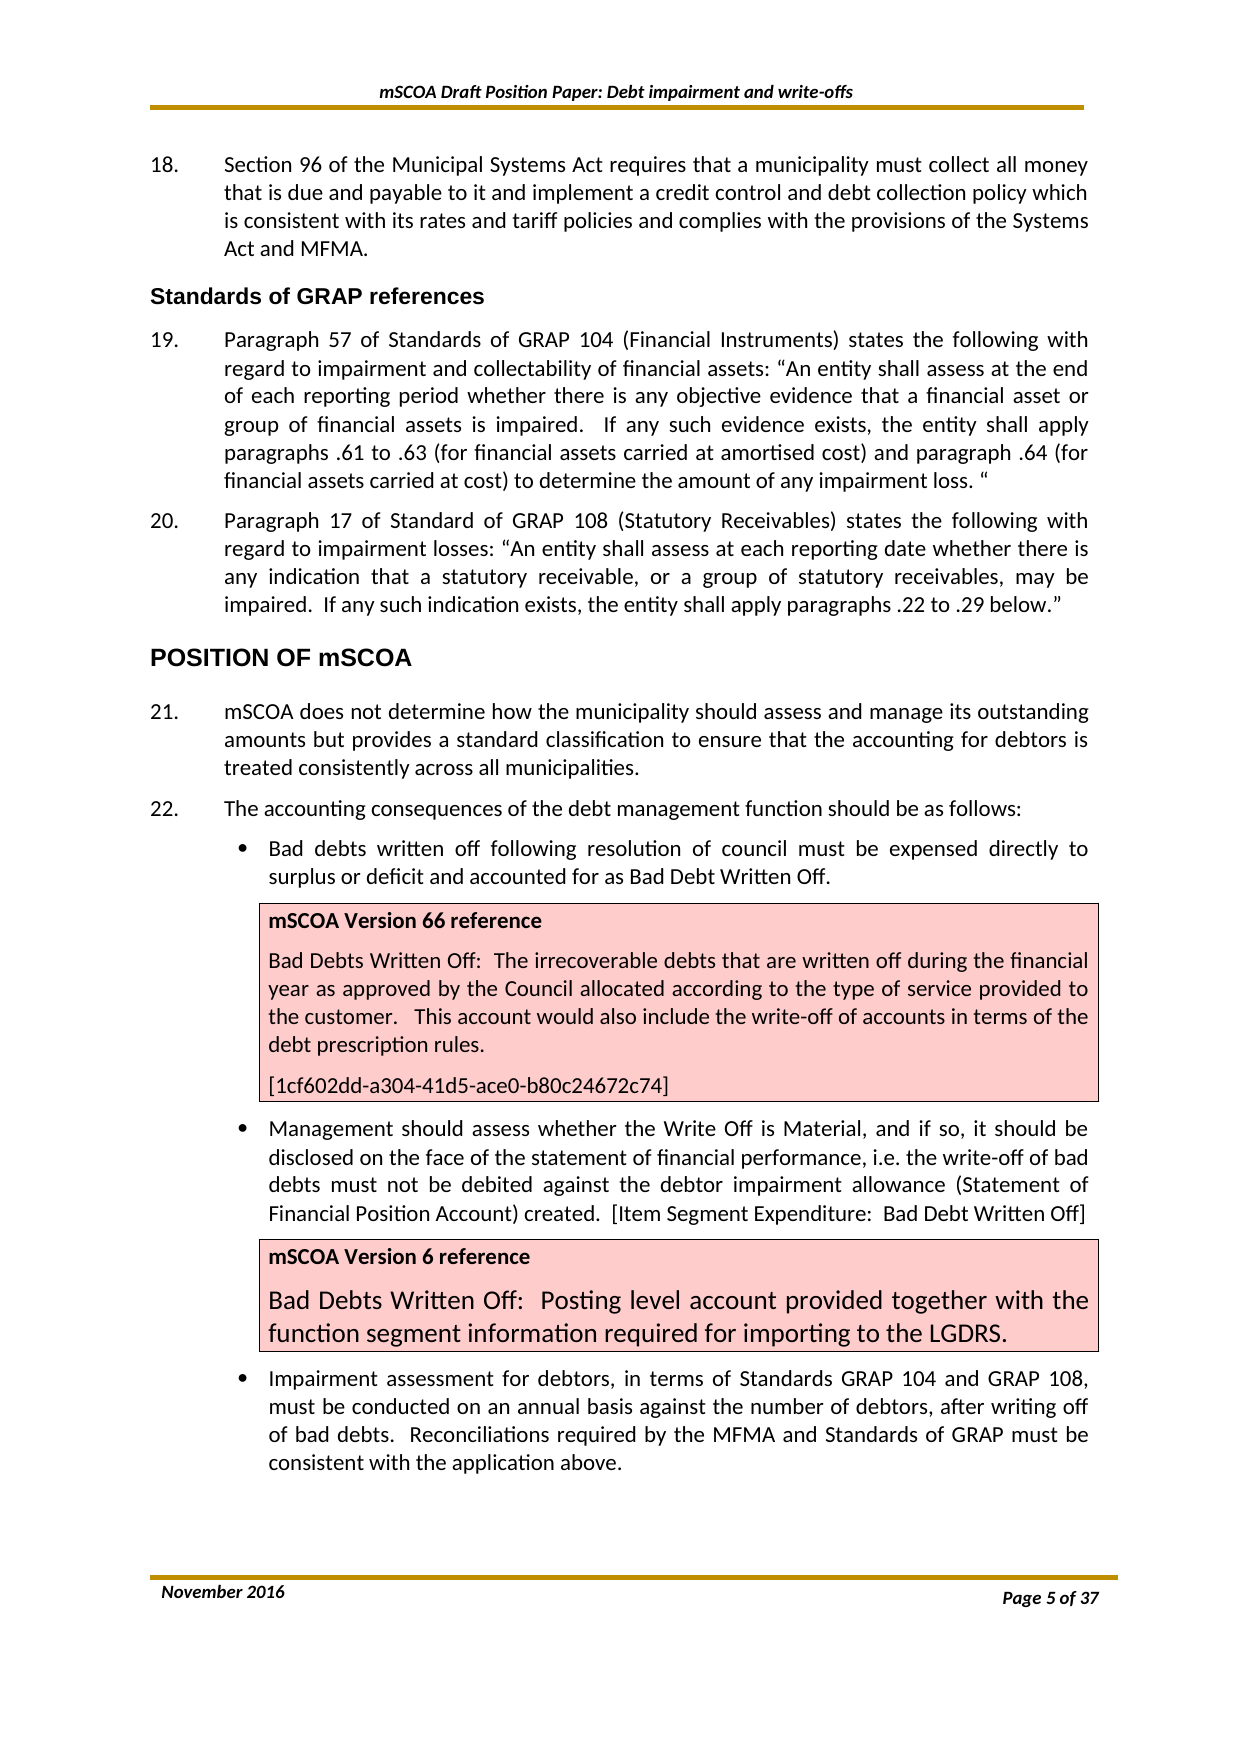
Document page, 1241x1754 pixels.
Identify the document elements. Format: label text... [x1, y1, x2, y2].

text Bad Debts Written Off: Posting level account provided together with the function segment information required for importing to the LGDRS. [260, 1280, 1098, 1351]
text Management should assess whether the Write Off is Material, and if so, it should be disclosed on the face of the statement of financial performance, i.e. the write-off of bad debts must not be debited against the debtor impairment allowance (Statement of Financial Position Account) created. [Item Segment Expenditure: Bad Debt Written Off] [239, 1114, 1090, 1227]
text Bad debts written off following resolution of council must be expensed directly to surplus or deficit and accounted for as Bad Debt Written Off. [239, 834, 1090, 890]
subtitle POSITION OF mSCOA [150, 643, 1090, 672]
text mSCOA Version 66 reference [260, 904, 1098, 934]
subtitle Standards of GRAP references [150, 283, 1090, 309]
text [1cf602dd-a304-41d5-ace0-b80c24672c74] [260, 1068, 1098, 1101]
text mSCOA Version 6 reference [260, 1240, 1098, 1270]
list Section 96 of the Municipal Systems Act requires that a municipality must collect all money that is due and payable to it and implement a credit control and debt collection policy which is consistent with its rates and tariff policies and complies with the provisions of the Systems Act and MFMA. [150, 150, 1090, 262]
list Paragraph 57 of Standards of GRAP 104 (Financial Instruments) states the following with regard to impairment and collectability of financial assets: “An entity shall assess at the end of each reporting period whether there is any objective evidence that a financial asset or group of financial assets is impaired. If any such evidence exists, the entity shall apply paragraphs .61 to .63 (for financial assets carried at amortised cost) and paragraph .64 (for financial assets carried at cost) to determine the amount of any impairment loss. “ [150, 326, 1090, 494]
list The accounting consequences of the debt management function should be as follows: [150, 794, 1090, 822]
text Bad Debts Written Off: The irrecoverable debts that are written off during the financial year as approved by the Council allocated according to the type of service provided to the customer. This account would also include the write-off of accounts in terms of the debt prescription rules. [260, 943, 1098, 1058]
list mSCOA does not determine how the municipality should assess and manage its outstanding amounts but provides a standard classification to ensure that the accounting for debtors is treated consistently across all municipalities. [150, 697, 1090, 781]
text Impairment assessment for debtors, in terms of Standards GRAP 104 and GRAP 108, must be conducted on an annual basis against the number of debtors, after writing off of bad debts. Reconciliations required by the MFMA and Standards of GRAP must be consistent with the application above. [239, 1364, 1090, 1477]
list Paragraph 17 of Standard of GRAP 108 (Statutory Receivables) states the following with regard to impairment losses: “An entity shall assess at each reporting date whether there is any indication that a statutory receivable, or a group of statutory receivables, may be impaired. If any such indication exists, the entity shall apply paragraphs .22 to .29 below.” [150, 506, 1090, 618]
